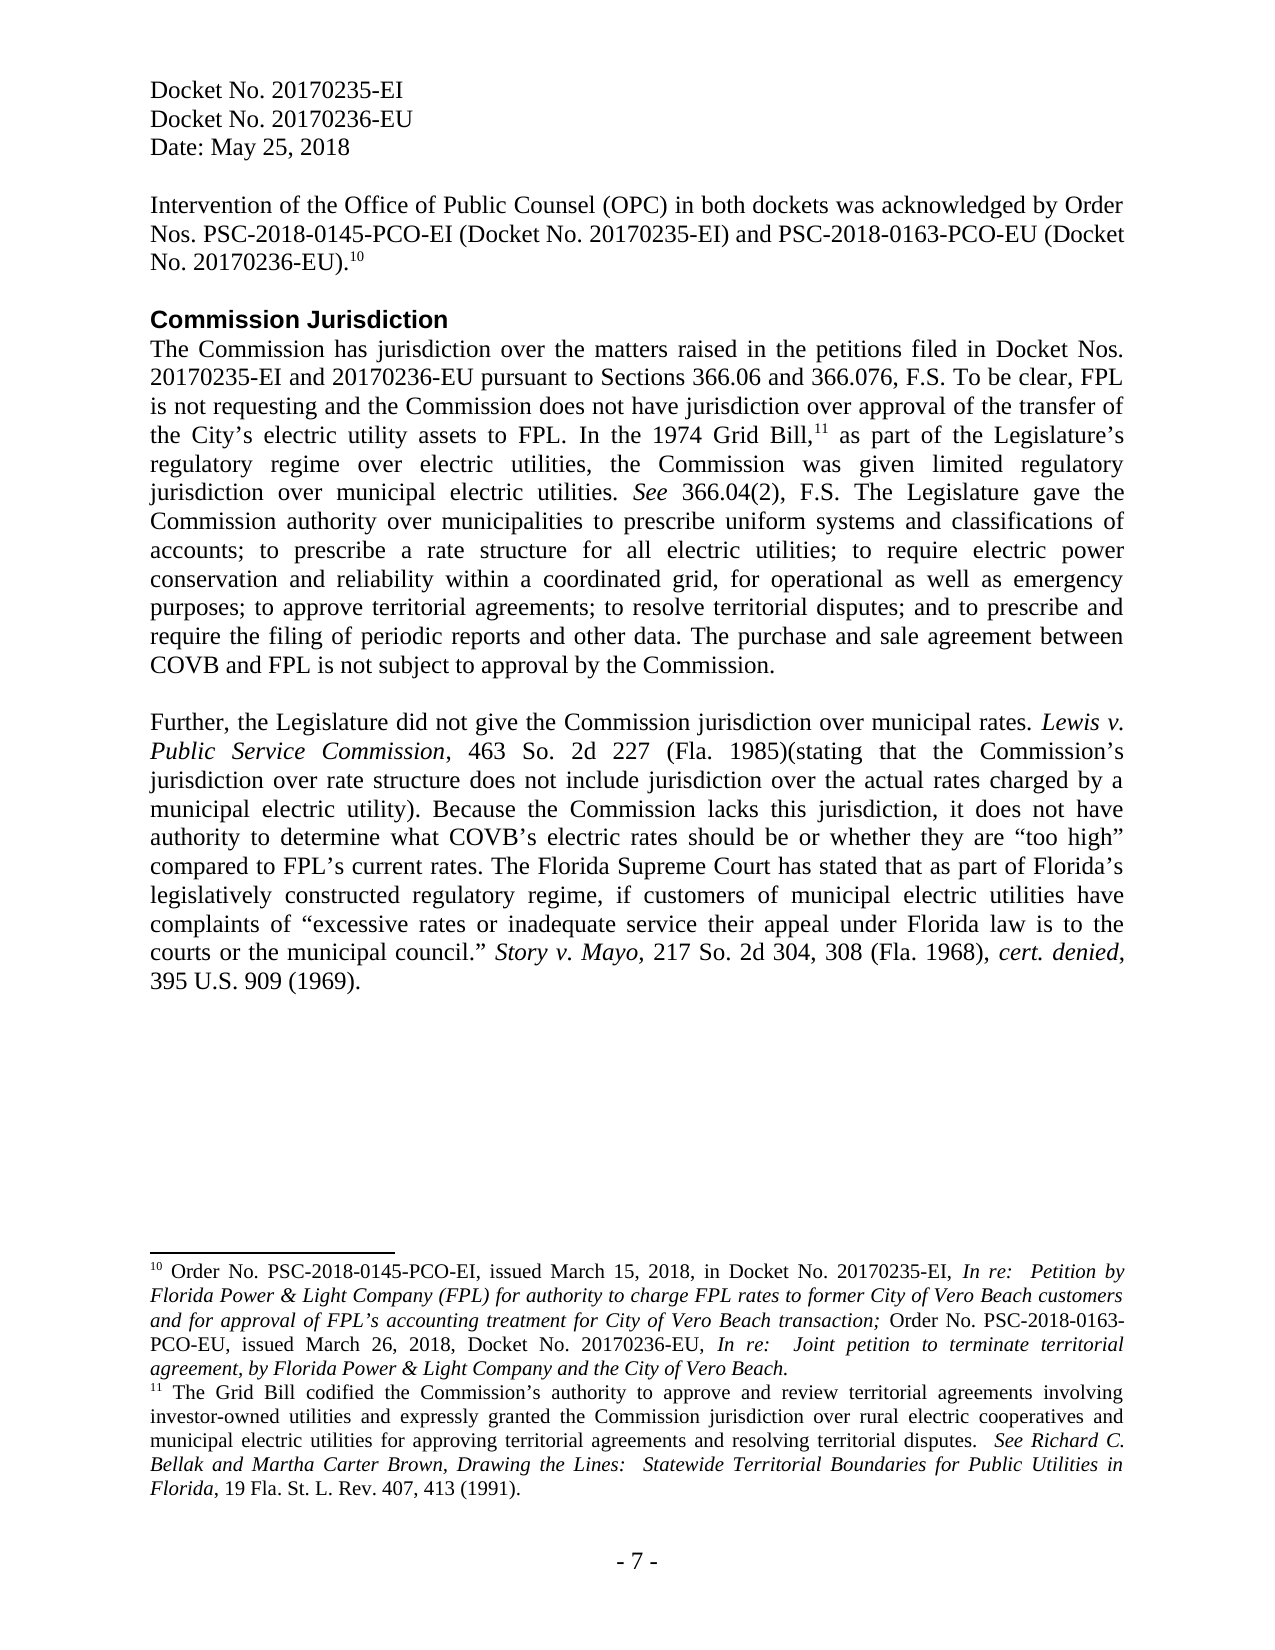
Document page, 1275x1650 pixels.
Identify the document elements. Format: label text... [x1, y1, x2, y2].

text The Commission has jurisdiction over the matters raised in the petitions filed in Docket Nos. 20170235-EI and 20170236-EU pursuant to Sections 366.06 and 366.076, F.S. To be clear, FPL is not requesting and the Commission does not have jurisdiction over approval of the transfer of the City’s electric utility assets to FPL. In the 1974 Grid Bill, as part of the Legislature’s regulatory regime over electric utilities, the Commission was given limited regulatory jurisdiction over municipal electric utilities. See 366.04(2), F.S. The Legislature gave the Commission authority over municipalities to prescribe uniform systems and classifications of accounts; to prescribe a rate structure for all electric utilities; to require electric power conservation and reliability within a coordinated grid, for operational as well as emergency purposes; to approve territorial agreements; to resolve territorial disputes; and to prescribe and require the filing of periodic reports and other data. The purchase and sale agreement between COVB and FPL is not subject to approval by the Commission. [150, 334, 1125, 679]
subtitle Commission Jurisdiction [150, 305, 1125, 334]
text Intervention of the Office of Public Counsel (OPC) in both dockets was acknowledged by Order Nos. PSC-2018-0145-PCO-EI (Docket No. 20170235-EI) and PSC-2018-0163-PCO-EU (Docket No. 20170236-EU). [150, 190, 1125, 276]
text Further, the Legislature did not give the Commission jurisdiction over municipal rates. Lewis v. Public Service Commission, 463 So. 2d 227 (Fla. 1985)(stating that the Commission’s jurisdiction over rate structure does not include jurisdiction over the actual rates charged by a municipal electric utility). Because the Commission lacks this jurisdiction, it does not have authority to determine what COVB’s electric rates should be or whether they are “too high” compared to FPL’s current rates. The Florida Supreme Court has stated that as part of Florida’s legislatively constructed regulatory regime, if customers of municipal electric utilities have complaints of “excessive rates or inadequate service their appeal under Florida law is to the courts or the municipal council.” Story v. Mayo, 217 So. 2d 304, 308 (Fla. 1968), cert. denied, 395 U.S. 909 (1969). [150, 707, 1125, 995]
